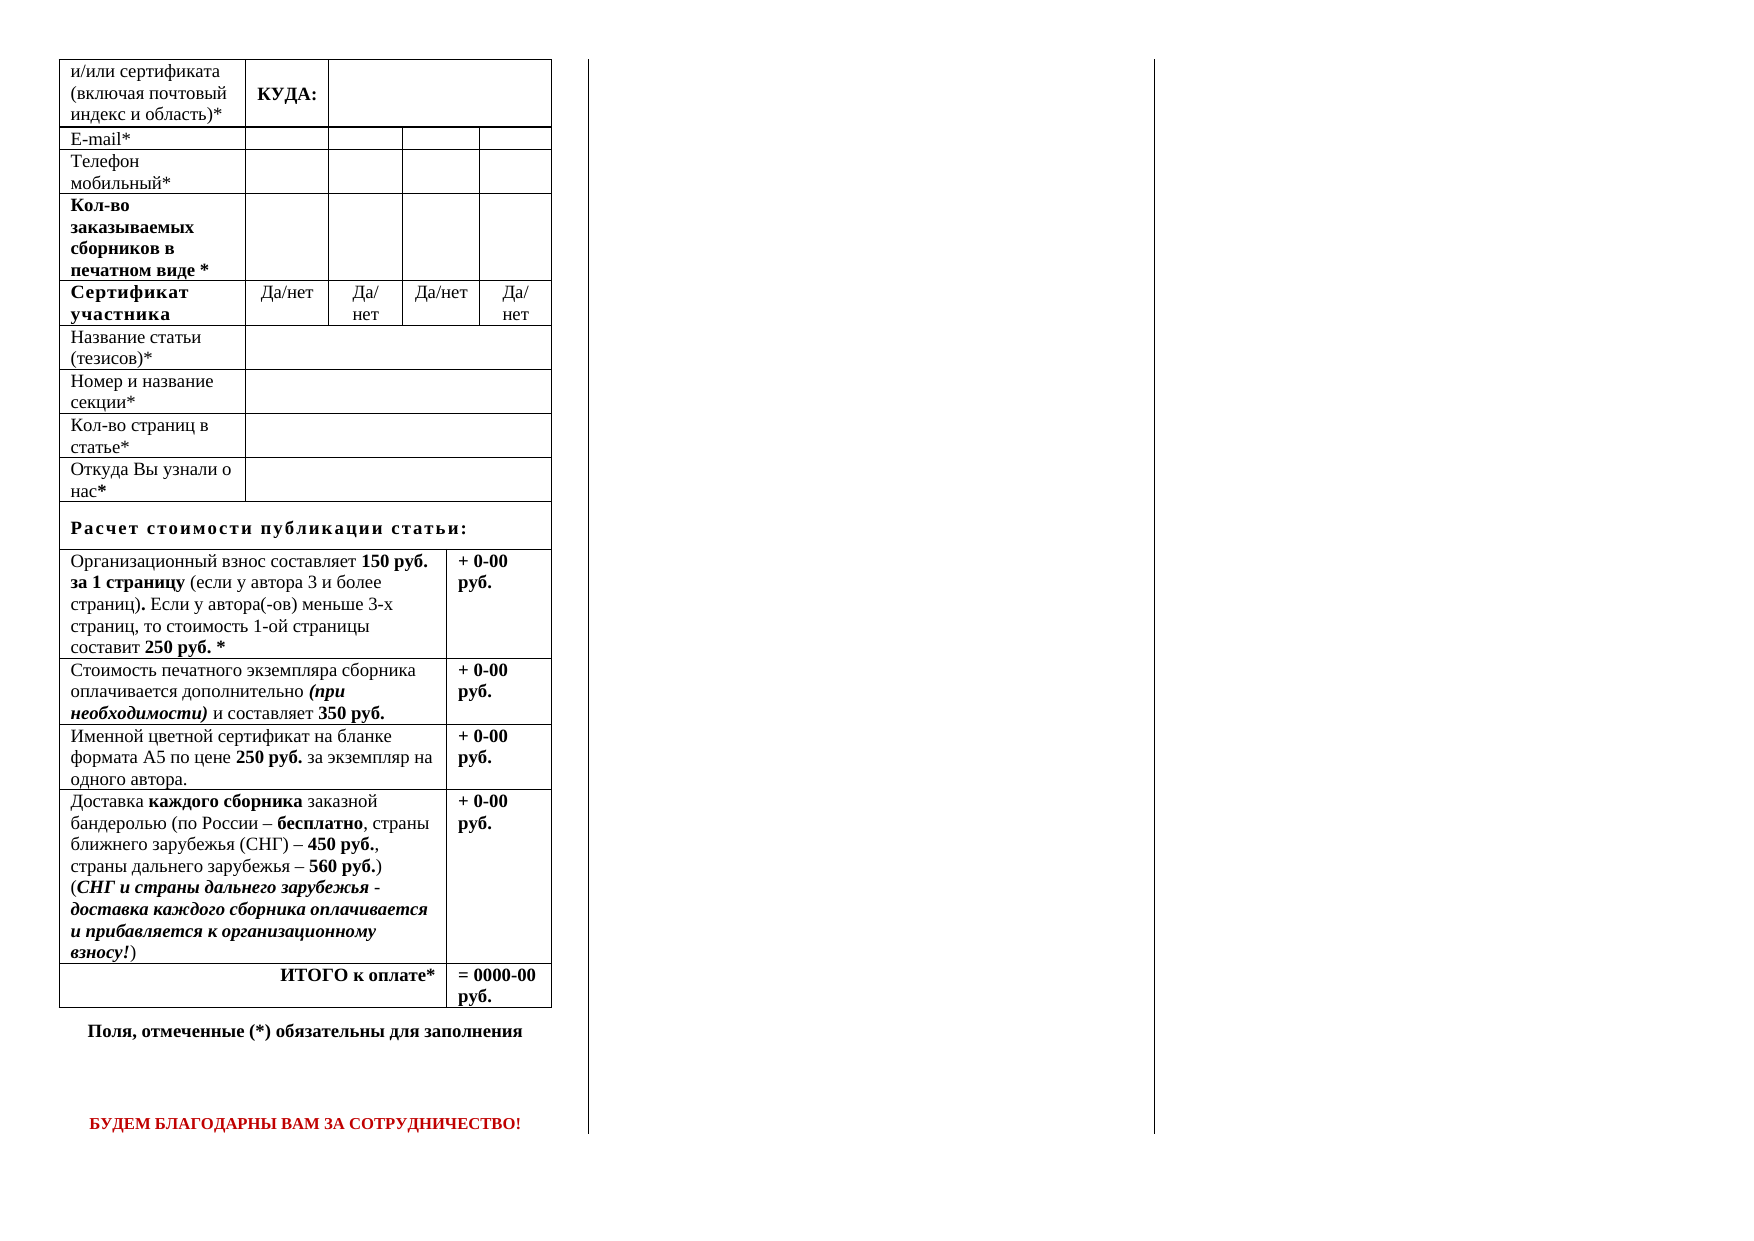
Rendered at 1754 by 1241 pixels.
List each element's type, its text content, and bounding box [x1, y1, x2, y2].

table_cell Кол-во страниц в статье* [60, 414, 245, 457]
table_cell + 0-00 руб. [447, 550, 551, 658]
text БУДЕМ БЛАГОДАРНЫ ВАМ ЗА СОТРУДНИЧЕСТВО! [59, 1114, 551, 1133]
table_cell Доставка каждого сборника заказной бандеролью (по России – бесплатно, страны ближнего зарубежья (СНГ) – 450 руб., страны дальнего зарубежья – 560 руб.) (СНГ и страны дальнего зарубежья - доставка каждого сборника оплачивается и прибавляется к организационному взносу!) [60, 790, 446, 963]
table_cell [403, 194, 479, 280]
table_cell Сертификат участника [60, 281, 245, 324]
table_cell ИТОГО к оплате* [60, 964, 446, 1007]
table_cell = 0000-00 руб. [447, 964, 551, 1007]
table_cell [246, 370, 551, 413]
table_cell [329, 60, 551, 126]
table_cell [403, 128, 479, 149]
table_cell Расчет стоимости публикации статьи: [60, 502, 551, 549]
table_cell [480, 150, 551, 193]
table_cell Организационный взнос составляет 150 руб. за 1 страницу (если у автора 3 и более страниц). Если у автора(-ов) меньше 3-х страниц, то стоимость 1-ой страницы составит 250 руб. * [60, 550, 446, 658]
table_cell Именной цветной сертификат на бланке формата А5 по цене 250 руб. за экземпляр на одного автора. [60, 725, 446, 789]
table_cell [329, 128, 402, 149]
table_cell E-mail* [60, 128, 245, 149]
table_cell [246, 414, 551, 457]
table_cell Стоимость печатного экземпляра сборника оплачивается дополнительно (при необходимости) и составляет 350 руб. [60, 659, 446, 723]
text Поля, отмеченные (*) обязательны для заполнения [59, 1020, 551, 1041]
table_cell Да/нет [480, 281, 551, 324]
table_cell КУДА: [246, 60, 328, 126]
table_cell Да/нет [403, 281, 479, 324]
table_cell [246, 150, 328, 193]
table_cell + 0-00 руб. [447, 659, 551, 723]
table_cell Название статьи (тезисов)* [60, 326, 245, 369]
table_cell Телефон мобильный* [60, 150, 245, 193]
table_cell Почтовый адрес для отправки сборника и/или сертификата (включая почтовый индекс и область)* [60, 60, 245, 126]
table_cell Откуда Вы узнали о нас* [60, 458, 245, 501]
table_cell [246, 326, 551, 369]
table_cell [246, 128, 328, 149]
table_cell + 0-00 руб. [447, 725, 551, 789]
table_cell [246, 458, 551, 501]
table_cell Да/нет [329, 281, 402, 324]
table_cell [480, 194, 551, 280]
table_cell [329, 194, 402, 280]
table_cell + 0-00 руб. [447, 790, 551, 963]
table_cell [246, 194, 328, 280]
table_cell Номер и название секции* [60, 370, 245, 413]
table_cell Да/нет [246, 281, 328, 324]
table_cell Кол-во заказываемых сборников в печатном виде * [60, 194, 245, 280]
table_cell [329, 150, 402, 193]
table_cell [480, 128, 551, 149]
table_cell [403, 150, 479, 193]
